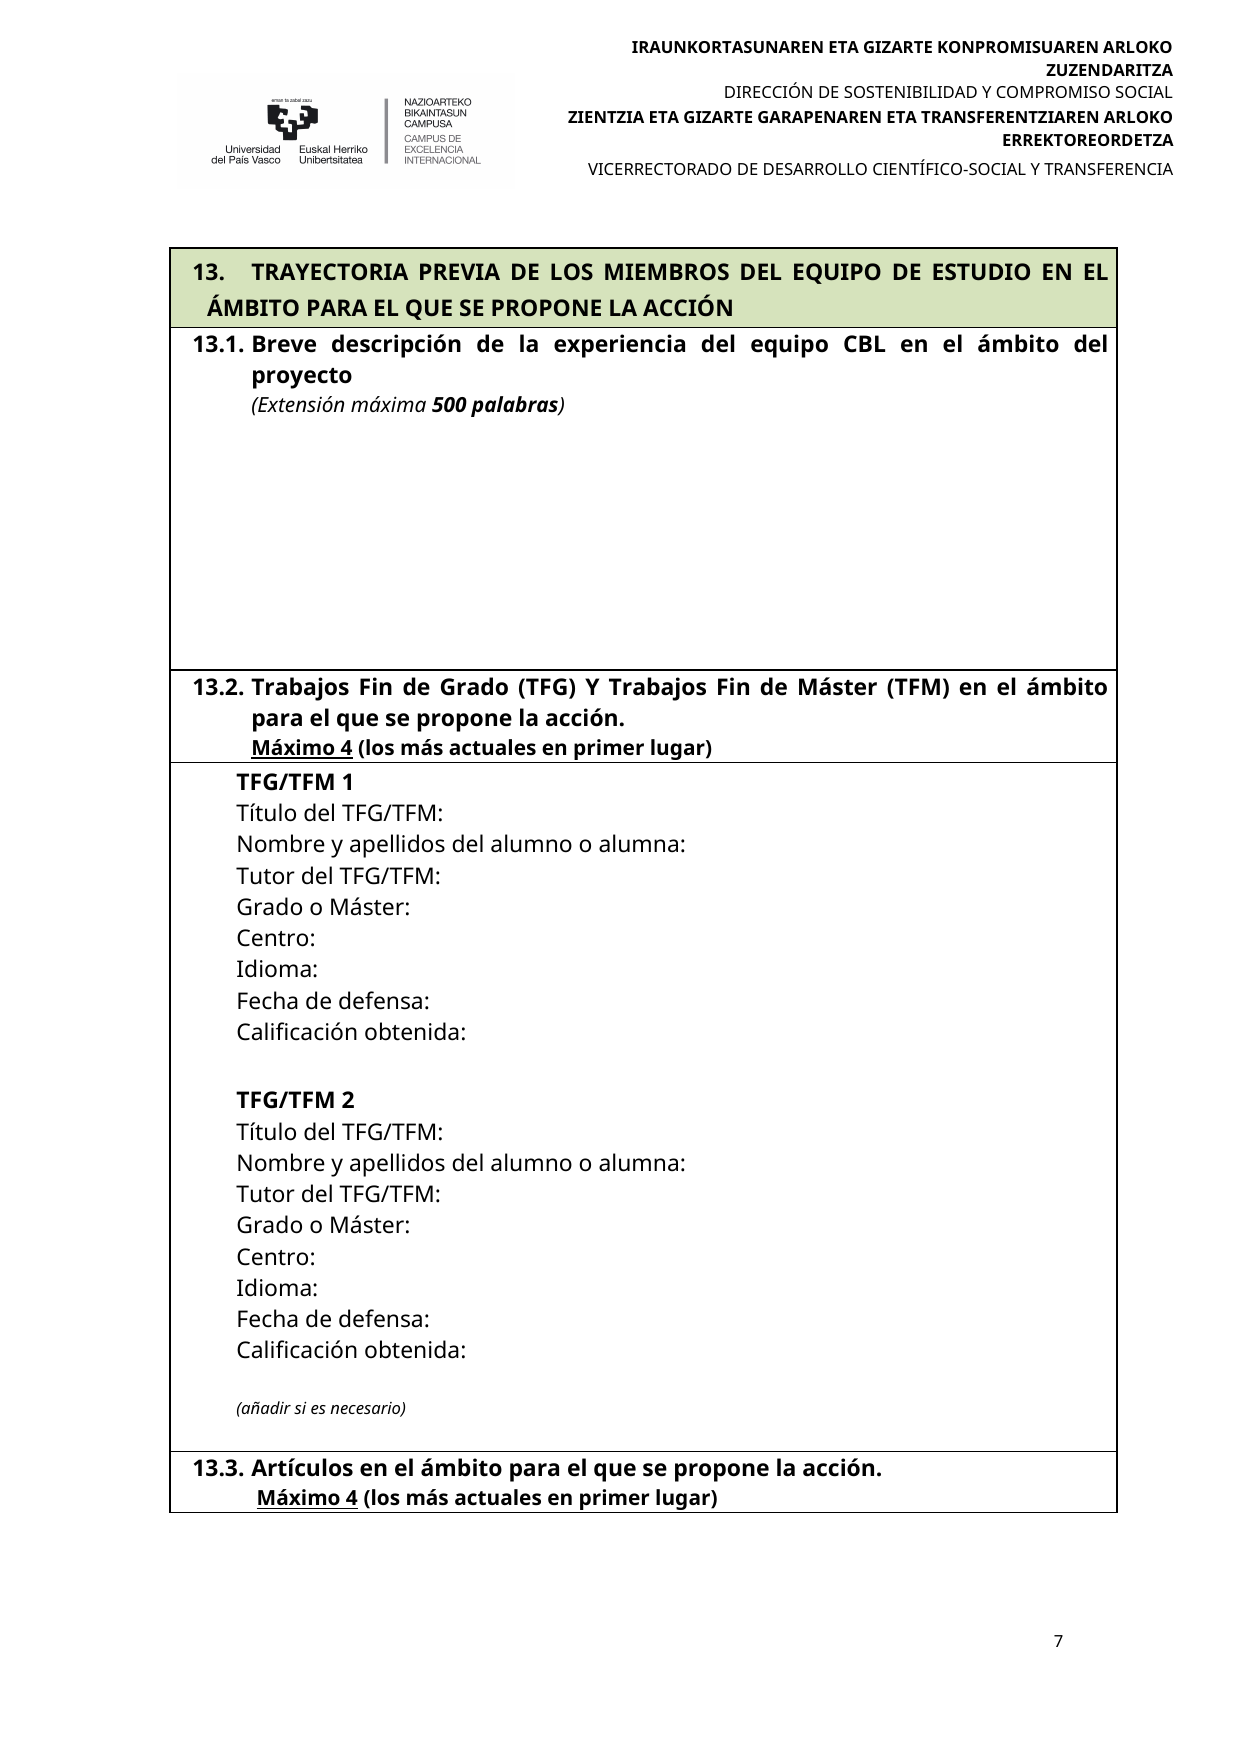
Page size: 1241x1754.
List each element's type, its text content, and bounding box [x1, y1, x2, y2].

table_header TRAYECTORIA PREVIA DE LOS MIEMBROS DEL EQUIPO DE ESTUDIO EN EL ÁMBITO PARA EL QUE SE PROPONE LA ACCIÓN [171, 249, 1116, 327]
picture [177, 73, 515, 189]
table_cell TFG/TFM 1 Título del TFG/TFM: Nombre y apellidos del alumno o alumna: Tutor del TFG/TFM: Grado o Máster: Centro: Idioma: Fecha de defensa: Calificación obtenida: TFG/TFM 2 Título del TFG/TFM: Nombre y apellidos del alumno o alumna: Tutor del TFG/TFM: Grado o Máster: Centro: Idioma: Fecha de defensa: Calificación obtenida: (añadir si es necesario) [171, 763, 1116, 1451]
table_cell Trabajos Fin de Grado (TFG) Y Trabajos Fin de Máster (TFM) en el ámbito para el que se propone la acción. Máximo 4 (los más actuales en primer lugar) [171, 671, 1116, 762]
table_cell Artículos en el ámbito para el que se propone la acción. Máximo 4 (los más actuales en primer lugar) [171, 1452, 1116, 1512]
table_cell Breve descripción de la experiencia del equipo CBL en el ámbito del proyecto (Extensión máxima 500 palabras) [171, 328, 1116, 669]
